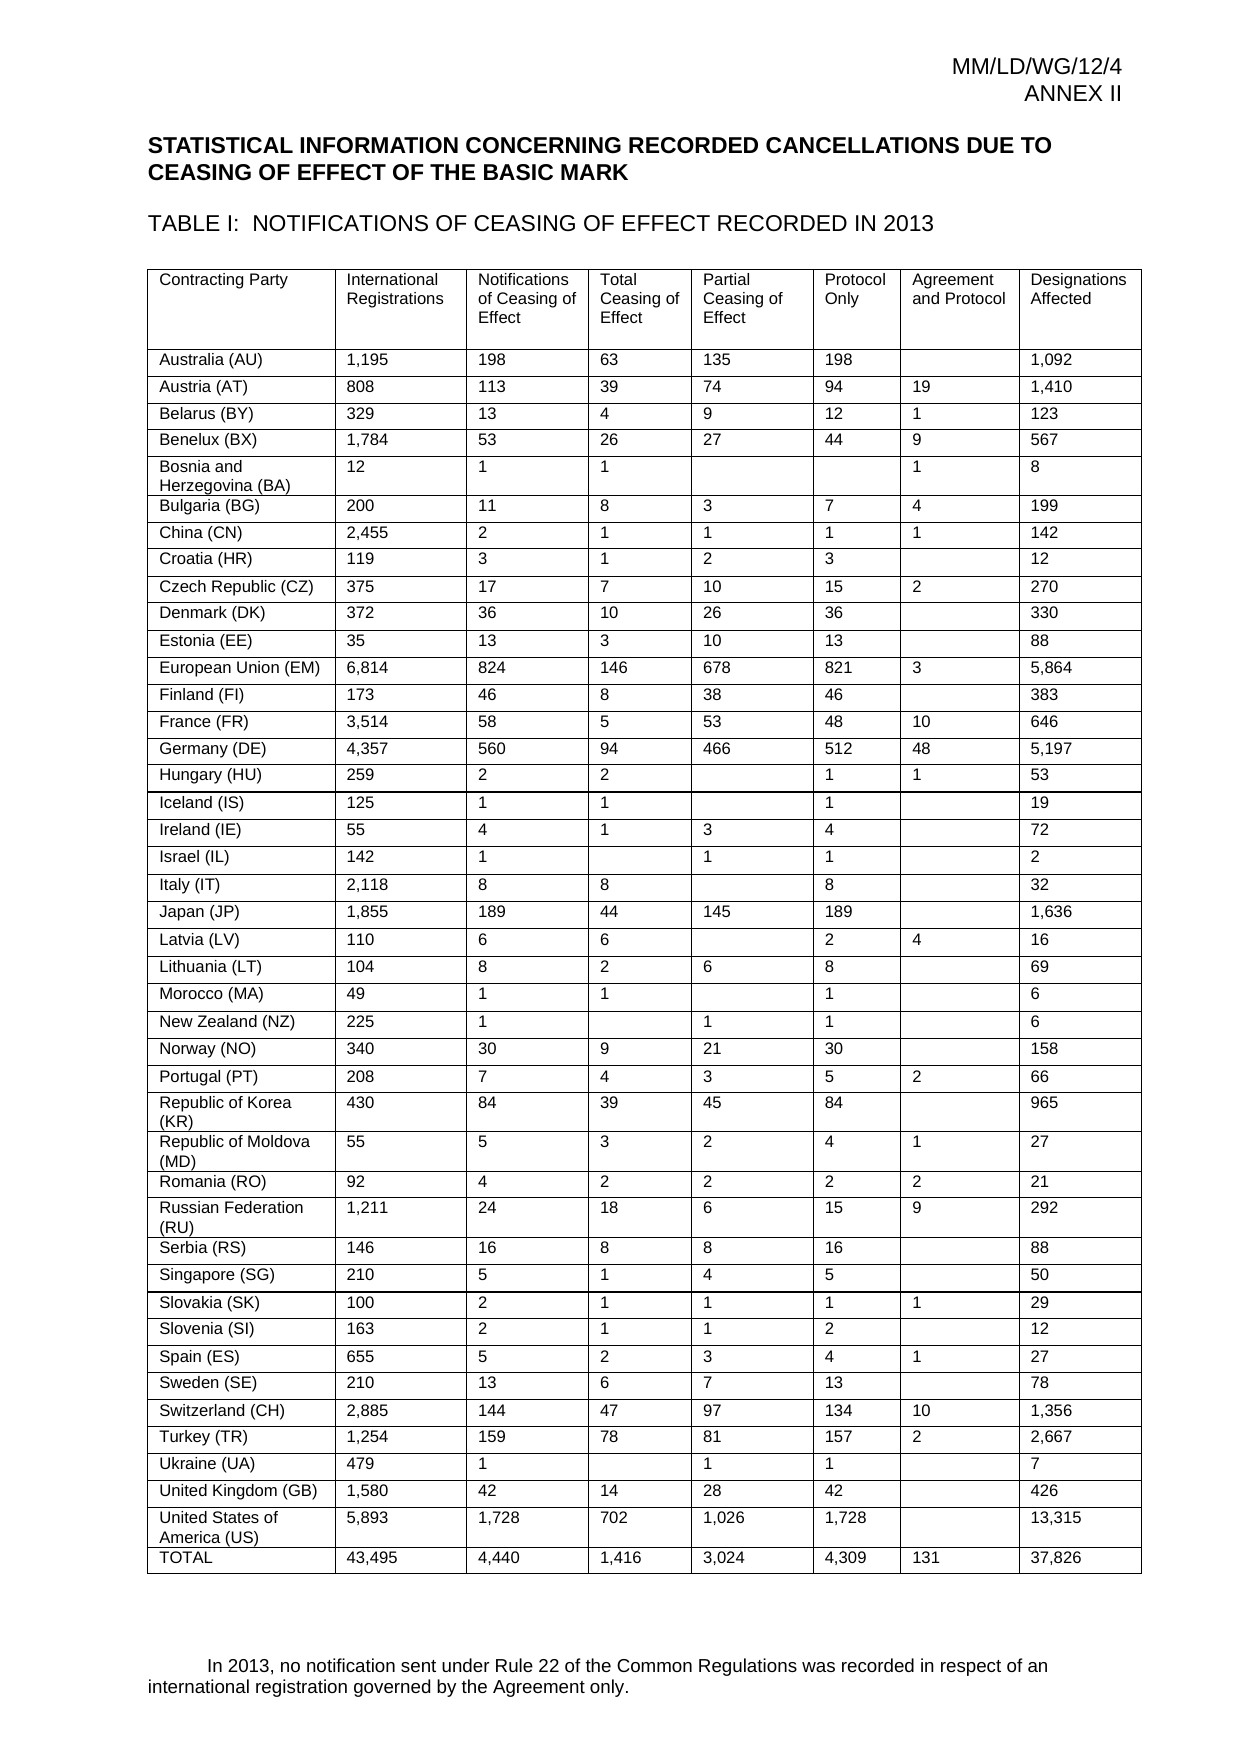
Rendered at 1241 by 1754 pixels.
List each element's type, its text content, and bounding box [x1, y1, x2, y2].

table_cell 1 [692, 1319, 813, 1345]
table_cell [901, 1238, 1019, 1264]
table_cell Belarus (BY) [148, 404, 335, 429]
table_cell 26 [589, 430, 691, 456]
table_cell 12 [336, 457, 466, 495]
table_cell Ukraine (UA) [148, 1454, 335, 1480]
table_cell 48 [814, 712, 900, 737]
table_cell 37,826 [1020, 1548, 1141, 1573]
table_cell 32 [1020, 875, 1141, 901]
table_cell 479 [336, 1454, 466, 1480]
table_cell 1 [901, 457, 1019, 495]
table_cell 53 [1020, 765, 1141, 791]
table_cell 45 [692, 1093, 813, 1131]
table_cell 163 [336, 1319, 466, 1345]
table_cell 200 [336, 496, 466, 522]
table_cell 9 [692, 404, 813, 429]
table_cell 44 [589, 902, 691, 928]
table_cell 12 [1020, 549, 1141, 576]
table_cell Japan (JP) [148, 902, 335, 928]
table_cell 10 [901, 712, 1019, 737]
table_cell 36 [467, 603, 588, 629]
table_cell 1,855 [336, 902, 466, 928]
table_cell 97 [692, 1400, 813, 1426]
table_cell 3 [589, 1132, 691, 1171]
table_cell 69 [1020, 957, 1141, 983]
table_cell 824 [467, 658, 588, 683]
table_cell New Zealand (NZ) [148, 1012, 335, 1038]
table_cell 1 [814, 793, 900, 819]
table_cell 9 [589, 1039, 691, 1065]
table_cell 27 [692, 430, 813, 456]
subtitle STATISTICAL INFORMATION CONCERNING RECORDED CANCELLATIONS DUE TO CEASING OF EFFECT OF THE BASIC MARK [148, 132, 1122, 185]
table_cell 74 [692, 377, 813, 402]
table_cell 1 [589, 549, 691, 576]
table_cell 46 [814, 685, 900, 711]
table_cell 4 [467, 820, 588, 846]
table_cell 9 [901, 430, 1019, 456]
table_cell 5,893 [336, 1508, 466, 1547]
table_header Total Ceasing of Effect [589, 270, 691, 348]
table_cell Latvia (LV) [148, 929, 335, 956]
table_cell 1 [814, 847, 900, 873]
table_cell 6 [589, 929, 691, 956]
table_cell 78 [1020, 1373, 1141, 1399]
table_cell 292 [1020, 1198, 1141, 1237]
table_cell Benelux (BX) [148, 430, 335, 456]
table_cell 15 [814, 577, 900, 602]
table_cell [901, 875, 1019, 901]
table_cell [901, 1373, 1019, 1399]
table_cell 13 [467, 404, 588, 429]
table_cell [692, 875, 813, 901]
table_cell 1 [692, 1454, 813, 1480]
table_cell 7 [1020, 1454, 1141, 1480]
table_cell [589, 847, 691, 873]
table_cell United Kingdom (GB) [148, 1481, 335, 1507]
table_cell 44 [814, 430, 900, 456]
table_cell 134 [814, 1400, 900, 1426]
table_cell Ireland (IE) [148, 820, 335, 846]
table_cell 72 [1020, 820, 1141, 846]
table_cell [692, 793, 813, 819]
table_cell 7 [589, 577, 691, 602]
table_cell 330 [1020, 603, 1141, 629]
table_cell 340 [336, 1039, 466, 1065]
table_cell 104 [336, 957, 466, 983]
table_cell 142 [1020, 523, 1141, 548]
table_cell [901, 1508, 1019, 1547]
table_cell 821 [814, 658, 900, 683]
table_cell 9 [901, 1198, 1019, 1237]
table_cell 329 [336, 404, 466, 429]
table_cell TOTAL [148, 1548, 335, 1573]
table_cell 16 [1020, 929, 1141, 956]
table_cell 19 [1020, 793, 1141, 819]
table_cell Finland (FI) [148, 685, 335, 711]
table_cell 1,356 [1020, 1400, 1141, 1426]
table_cell 16 [814, 1238, 900, 1264]
table_cell 1 [589, 523, 691, 548]
table_cell 58 [467, 712, 588, 737]
table_cell 125 [336, 793, 466, 819]
table_cell 35 [336, 631, 466, 657]
table_cell Morocco (MA) [148, 984, 335, 1011]
table_cell Israel (IL) [148, 847, 335, 873]
table_cell 88 [1020, 1238, 1141, 1264]
table_cell [901, 631, 1019, 657]
table_cell 1 [589, 793, 691, 819]
table_cell 1 [467, 793, 588, 819]
table_cell [901, 350, 1019, 376]
table_cell Iceland (IS) [148, 793, 335, 819]
table_cell 4 [589, 404, 691, 429]
table_cell 1 [814, 1012, 900, 1038]
table_cell Hungary (HU) [148, 765, 335, 791]
table_cell 15 [814, 1198, 900, 1237]
table_cell 270 [1020, 577, 1141, 602]
table_cell 110 [336, 929, 466, 956]
table_cell 16 [467, 1238, 588, 1264]
table_cell 512 [814, 739, 900, 764]
table_cell 210 [336, 1265, 466, 1291]
table_cell 81 [692, 1427, 813, 1452]
table_cell 1 [901, 1346, 1019, 1372]
table_cell Estonia (EE) [148, 631, 335, 657]
table_cell 10 [692, 577, 813, 602]
table_cell Russian Federation (RU) [148, 1198, 335, 1237]
table_cell 1 [589, 984, 691, 1011]
table_cell 7 [467, 1066, 588, 1092]
table_cell [901, 549, 1019, 576]
table_cell 5 [814, 1265, 900, 1291]
table_cell 8 [692, 1238, 813, 1264]
table_cell European Union (EM) [148, 658, 335, 683]
table_cell 1 [467, 1012, 588, 1038]
table_cell 567 [1020, 430, 1141, 456]
table_cell 14 [589, 1481, 691, 1507]
table_cell 4 [467, 1172, 588, 1197]
table_cell [814, 457, 900, 495]
table_cell 39 [589, 377, 691, 402]
table_cell 3 [692, 1346, 813, 1372]
table_cell 1 [589, 820, 691, 846]
table_cell 8 [467, 957, 588, 983]
table_cell [692, 929, 813, 956]
table_cell 2 [589, 1172, 691, 1197]
table_cell 6 [589, 1373, 691, 1399]
table_cell 2 [692, 1172, 813, 1197]
table_cell 375 [336, 577, 466, 602]
table_cell 1,580 [336, 1481, 466, 1507]
table_header Notifications of Ceasing of Effect [467, 270, 588, 348]
table_cell 8 [589, 875, 691, 901]
table_cell 189 [467, 902, 588, 928]
table_cell 189 [814, 902, 900, 928]
table_cell 46 [467, 685, 588, 711]
table_cell [589, 1454, 691, 1480]
table_cell 4 [814, 1132, 900, 1171]
table_cell 2 [814, 1319, 900, 1345]
table_cell 6,814 [336, 658, 466, 683]
table_cell 2 [901, 1066, 1019, 1092]
table_cell Denmark (DK) [148, 603, 335, 629]
table_cell 158 [1020, 1039, 1141, 1065]
table_cell 6 [1020, 984, 1141, 1011]
table_cell 3 [814, 549, 900, 576]
table_cell 1 [692, 523, 813, 548]
table_cell [692, 984, 813, 1011]
table_cell Republic of Moldova (MD) [148, 1132, 335, 1171]
table_cell 1 [467, 457, 588, 495]
table_cell 5,864 [1020, 658, 1141, 683]
table_cell 7 [692, 1373, 813, 1399]
table_cell 259 [336, 765, 466, 791]
table_cell [692, 765, 813, 791]
table_cell 84 [814, 1093, 900, 1131]
table_cell 10 [589, 603, 691, 629]
table_cell 808 [336, 377, 466, 402]
table_cell 27 [1020, 1132, 1141, 1171]
table_cell 4 [589, 1066, 691, 1092]
table_cell 146 [589, 658, 691, 683]
table_cell 1 [589, 1265, 691, 1291]
table_cell 1 [589, 1293, 691, 1318]
table_cell 63 [589, 350, 691, 376]
table_cell 1,416 [589, 1548, 691, 1573]
table_cell 4 [814, 820, 900, 846]
table_cell 1,026 [692, 1508, 813, 1547]
table_cell 4,440 [467, 1548, 588, 1573]
table_cell 1 [467, 1454, 588, 1480]
table_cell [901, 957, 1019, 983]
table_cell 4 [901, 496, 1019, 522]
table_cell 2,667 [1020, 1427, 1141, 1452]
table_cell [901, 1319, 1019, 1345]
table_cell 5 [467, 1346, 588, 1372]
table_cell 1 [901, 1293, 1019, 1318]
table_cell 1,784 [336, 430, 466, 456]
table_cell 3 [692, 820, 813, 846]
table_cell 655 [336, 1346, 466, 1372]
table_cell 1,728 [467, 1508, 588, 1547]
table_cell 173 [336, 685, 466, 711]
table_cell Lithuania (LT) [148, 957, 335, 983]
table_cell Slovakia (SK) [148, 1293, 335, 1318]
table_cell 678 [692, 658, 813, 683]
table_cell 4 [814, 1346, 900, 1372]
table_cell 78 [589, 1427, 691, 1452]
table_cell 4,357 [336, 739, 466, 764]
table_cell China (CN) [148, 523, 335, 548]
table_cell 123 [1020, 404, 1141, 429]
table_cell 2 [589, 957, 691, 983]
table_cell 11 [467, 496, 588, 522]
table_cell [901, 1265, 1019, 1291]
table_cell 28 [692, 1481, 813, 1507]
table_cell 100 [336, 1293, 466, 1318]
table_cell 30 [467, 1039, 588, 1065]
table_cell Republic of Korea (KR) [148, 1093, 335, 1131]
table_cell 198 [467, 350, 588, 376]
table_cell Portugal (PT) [148, 1066, 335, 1092]
table_cell 119 [336, 549, 466, 576]
subtitle TABLE I: Notifications of Ceasing of Effect Recorded in 2013 [148, 210, 1122, 236]
table_cell 27 [1020, 1346, 1141, 1372]
table_cell 1 [467, 984, 588, 1011]
table_cell 48 [901, 739, 1019, 764]
table_cell Singapore (SG) [148, 1265, 335, 1291]
table_cell 142 [336, 847, 466, 873]
table_cell 1,728 [814, 1508, 900, 1547]
table_cell 3 [692, 496, 813, 522]
table_cell Romania (RO) [148, 1172, 335, 1197]
table_cell 2 [901, 1427, 1019, 1452]
table_cell 2 [901, 1172, 1019, 1197]
table_cell 5,197 [1020, 739, 1141, 764]
table_cell [901, 603, 1019, 629]
table_cell 18 [589, 1198, 691, 1237]
table_cell 383 [1020, 685, 1141, 711]
table_cell 1 [901, 404, 1019, 429]
table_cell 1 [814, 523, 900, 548]
table_cell 702 [589, 1508, 691, 1547]
table_cell 2,455 [336, 523, 466, 548]
table_header Agreement and Protocol [901, 270, 1019, 348]
table_cell Switzerland (CH) [148, 1400, 335, 1426]
table_cell United States of America (US) [148, 1508, 335, 1547]
table_cell 198 [814, 350, 900, 376]
table_cell 2 [814, 1172, 900, 1197]
table_cell 36 [814, 603, 900, 629]
table_cell 50 [1020, 1265, 1141, 1291]
table_cell 1,636 [1020, 902, 1141, 928]
table_cell Slovenia (SI) [148, 1319, 335, 1345]
table_cell 4,309 [814, 1548, 900, 1573]
table_cell 1,211 [336, 1198, 466, 1237]
table_header Contracting Party [148, 270, 335, 348]
table_cell 1 [814, 765, 900, 791]
table_cell 10 [692, 631, 813, 657]
table_cell 1 [901, 765, 1019, 791]
table_cell 1 [901, 1132, 1019, 1171]
table_header Protocol Only [814, 270, 900, 348]
table_cell Sweden (SE) [148, 1373, 335, 1399]
table_cell [901, 793, 1019, 819]
table_cell 2 [692, 1132, 813, 1171]
table_cell 47 [589, 1400, 691, 1426]
table_cell 8 [467, 875, 588, 901]
table_cell 5 [467, 1265, 588, 1291]
table_cell Serbia (RS) [148, 1238, 335, 1264]
table_cell 146 [336, 1238, 466, 1264]
table_cell [901, 685, 1019, 711]
table_cell 2 [467, 523, 588, 548]
table_cell 21 [1020, 1172, 1141, 1197]
table_cell 225 [336, 1012, 466, 1038]
table_cell Norway (NO) [148, 1039, 335, 1065]
table_cell 3,024 [692, 1548, 813, 1573]
table_cell 4 [901, 929, 1019, 956]
table_cell 2 [467, 765, 588, 791]
table_cell 8 [814, 957, 900, 983]
table_cell 43,495 [336, 1548, 466, 1573]
table_cell 1 [692, 1293, 813, 1318]
table_cell 8 [589, 496, 691, 522]
table_cell 6 [692, 957, 813, 983]
table_cell 53 [467, 430, 588, 456]
table_cell 55 [336, 1132, 466, 1171]
table_cell 13 [467, 1373, 588, 1399]
table_cell 49 [336, 984, 466, 1011]
table_cell 13 [467, 631, 588, 657]
table_cell 12 [1020, 1319, 1141, 1345]
table_cell 6 [467, 929, 588, 956]
table_cell 1,254 [336, 1427, 466, 1452]
table_cell 145 [692, 902, 813, 928]
table_cell 1 [589, 457, 691, 495]
table_cell [901, 847, 1019, 873]
table_cell Austria (AT) [148, 377, 335, 402]
table_cell 3 [589, 631, 691, 657]
table_cell 2 [589, 1346, 691, 1372]
table_cell 2 [467, 1319, 588, 1345]
table_cell 39 [589, 1093, 691, 1131]
table_cell 210 [336, 1373, 466, 1399]
table_cell [901, 984, 1019, 1011]
table_cell [589, 1012, 691, 1038]
table_cell 426 [1020, 1481, 1141, 1507]
table_cell 646 [1020, 712, 1141, 737]
table_cell 1,092 [1020, 350, 1141, 376]
table_cell 92 [336, 1172, 466, 1197]
table_cell Turkey (TR) [148, 1427, 335, 1452]
table_cell 560 [467, 739, 588, 764]
table_cell 94 [814, 377, 900, 402]
table_cell 466 [692, 739, 813, 764]
table_cell 5 [467, 1132, 588, 1171]
table_cell 17 [467, 577, 588, 602]
table_cell Czech Republic (CZ) [148, 577, 335, 602]
table_cell Croatia (HR) [148, 549, 335, 576]
table_cell 1,410 [1020, 377, 1141, 402]
table_cell 12 [814, 404, 900, 429]
table_cell 3 [901, 658, 1019, 683]
table_cell 1 [692, 847, 813, 873]
table_cell 5 [589, 712, 691, 737]
table_cell 21 [692, 1039, 813, 1065]
table_cell 13,315 [1020, 1508, 1141, 1547]
table_header International Registrations [336, 270, 466, 348]
table_cell 13 [814, 1373, 900, 1399]
table_cell [901, 1039, 1019, 1065]
table_cell 5 [814, 1066, 900, 1092]
table_cell 144 [467, 1400, 588, 1426]
table_cell [692, 457, 813, 495]
table_cell Australia (AU) [148, 350, 335, 376]
table_cell 159 [467, 1427, 588, 1452]
table_cell 208 [336, 1066, 466, 1092]
table_cell 157 [814, 1427, 900, 1452]
table_cell 38 [692, 685, 813, 711]
table_cell 2 [814, 929, 900, 956]
table_cell 2 [1020, 847, 1141, 873]
table_cell 55 [336, 820, 466, 846]
table_cell 2 [589, 765, 691, 791]
table_cell 88 [1020, 631, 1141, 657]
table_cell 4 [692, 1265, 813, 1291]
table_cell 1 [589, 1319, 691, 1345]
table_cell 2,885 [336, 1400, 466, 1426]
table_cell 26 [692, 603, 813, 629]
table_cell Bosnia and Herzegovina (BA) [148, 457, 335, 495]
table_cell [901, 1454, 1019, 1480]
table_cell France (FR) [148, 712, 335, 737]
table_cell 1 [814, 1293, 900, 1318]
table_cell 13 [814, 631, 900, 657]
table_cell Germany (DE) [148, 739, 335, 764]
table_cell 29 [1020, 1293, 1141, 1318]
table_cell 3,514 [336, 712, 466, 737]
table_cell 8 [1020, 457, 1141, 495]
table_cell 84 [467, 1093, 588, 1131]
table_cell 30 [814, 1039, 900, 1065]
table_cell 42 [814, 1481, 900, 1507]
table_cell 1 [692, 1012, 813, 1038]
table_cell 2 [692, 549, 813, 576]
table_cell 1 [467, 847, 588, 873]
table_cell 3 [467, 549, 588, 576]
table_cell 965 [1020, 1093, 1141, 1131]
table_cell [901, 1093, 1019, 1131]
table_cell [901, 820, 1019, 846]
table_cell 131 [901, 1548, 1019, 1573]
table_cell 113 [467, 377, 588, 402]
table_cell 135 [692, 350, 813, 376]
table_cell 3 [692, 1066, 813, 1092]
table_cell Bulgaria (BG) [148, 496, 335, 522]
table_cell 372 [336, 603, 466, 629]
table_cell Italy (IT) [148, 875, 335, 901]
table_cell 6 [692, 1198, 813, 1237]
table_cell 1,195 [336, 350, 466, 376]
table_cell [901, 1481, 1019, 1507]
table_cell 42 [467, 1481, 588, 1507]
table_cell 6 [1020, 1012, 1141, 1038]
table_cell 24 [467, 1198, 588, 1237]
table_cell Spain (ES) [148, 1346, 335, 1372]
table_cell 19 [901, 377, 1019, 402]
table_cell [901, 1012, 1019, 1038]
table_cell 2,118 [336, 875, 466, 901]
table_cell 2 [467, 1293, 588, 1318]
table_cell 430 [336, 1093, 466, 1131]
table_cell 66 [1020, 1066, 1141, 1092]
table_cell 10 [901, 1400, 1019, 1426]
table_cell 1 [814, 1454, 900, 1480]
table_cell 53 [692, 712, 813, 737]
table_cell 1 [814, 984, 900, 1011]
table_cell 7 [814, 496, 900, 522]
table_cell 199 [1020, 496, 1141, 522]
table_cell 1 [901, 523, 1019, 548]
table_cell 8 [589, 1238, 691, 1264]
table_cell 94 [589, 739, 691, 764]
table_cell 8 [814, 875, 900, 901]
table_header Partial Ceasing of Effect [692, 270, 813, 348]
table_cell [901, 902, 1019, 928]
table_header Designations Affected [1020, 270, 1141, 348]
table_cell 8 [589, 685, 691, 711]
table_cell 2 [901, 577, 1019, 602]
